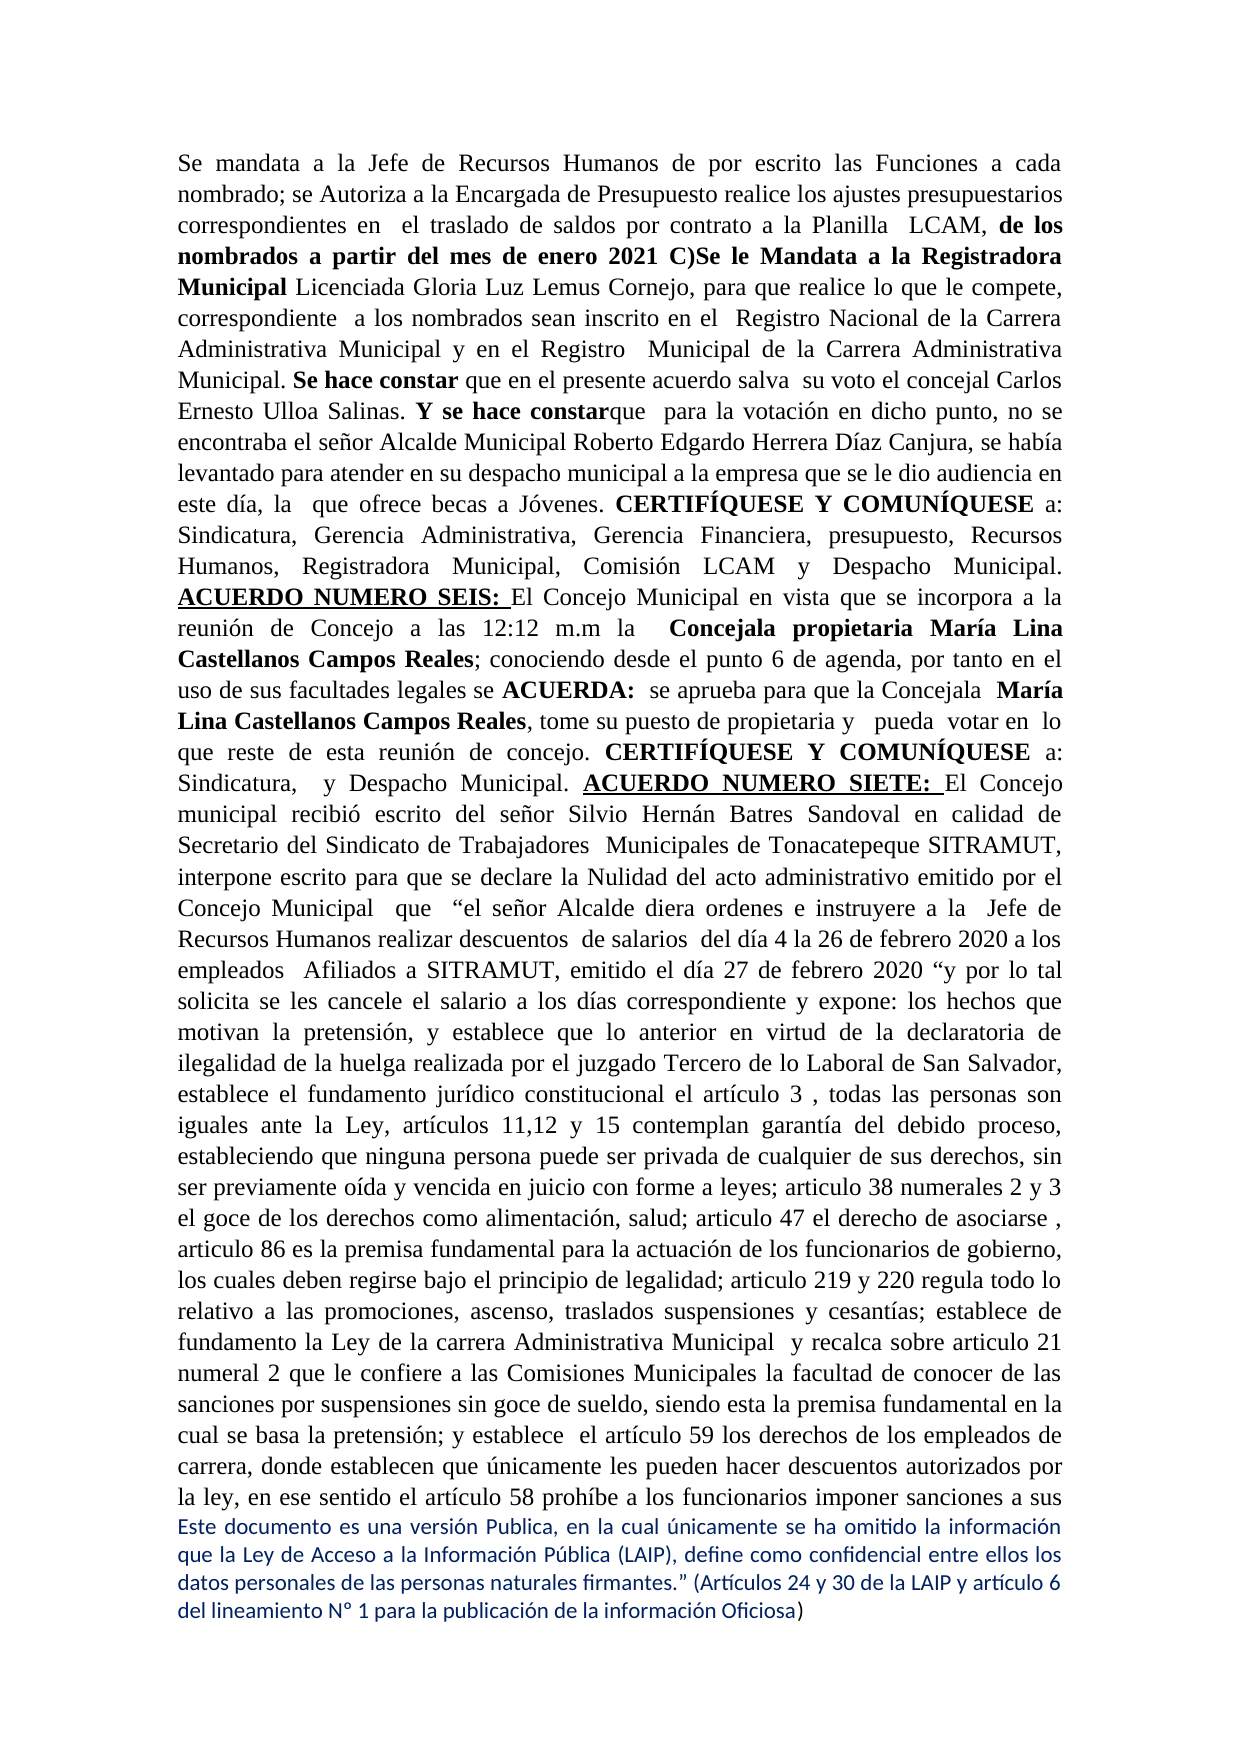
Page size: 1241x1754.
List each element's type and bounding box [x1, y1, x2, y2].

text [177, 148, 1063, 1511]
